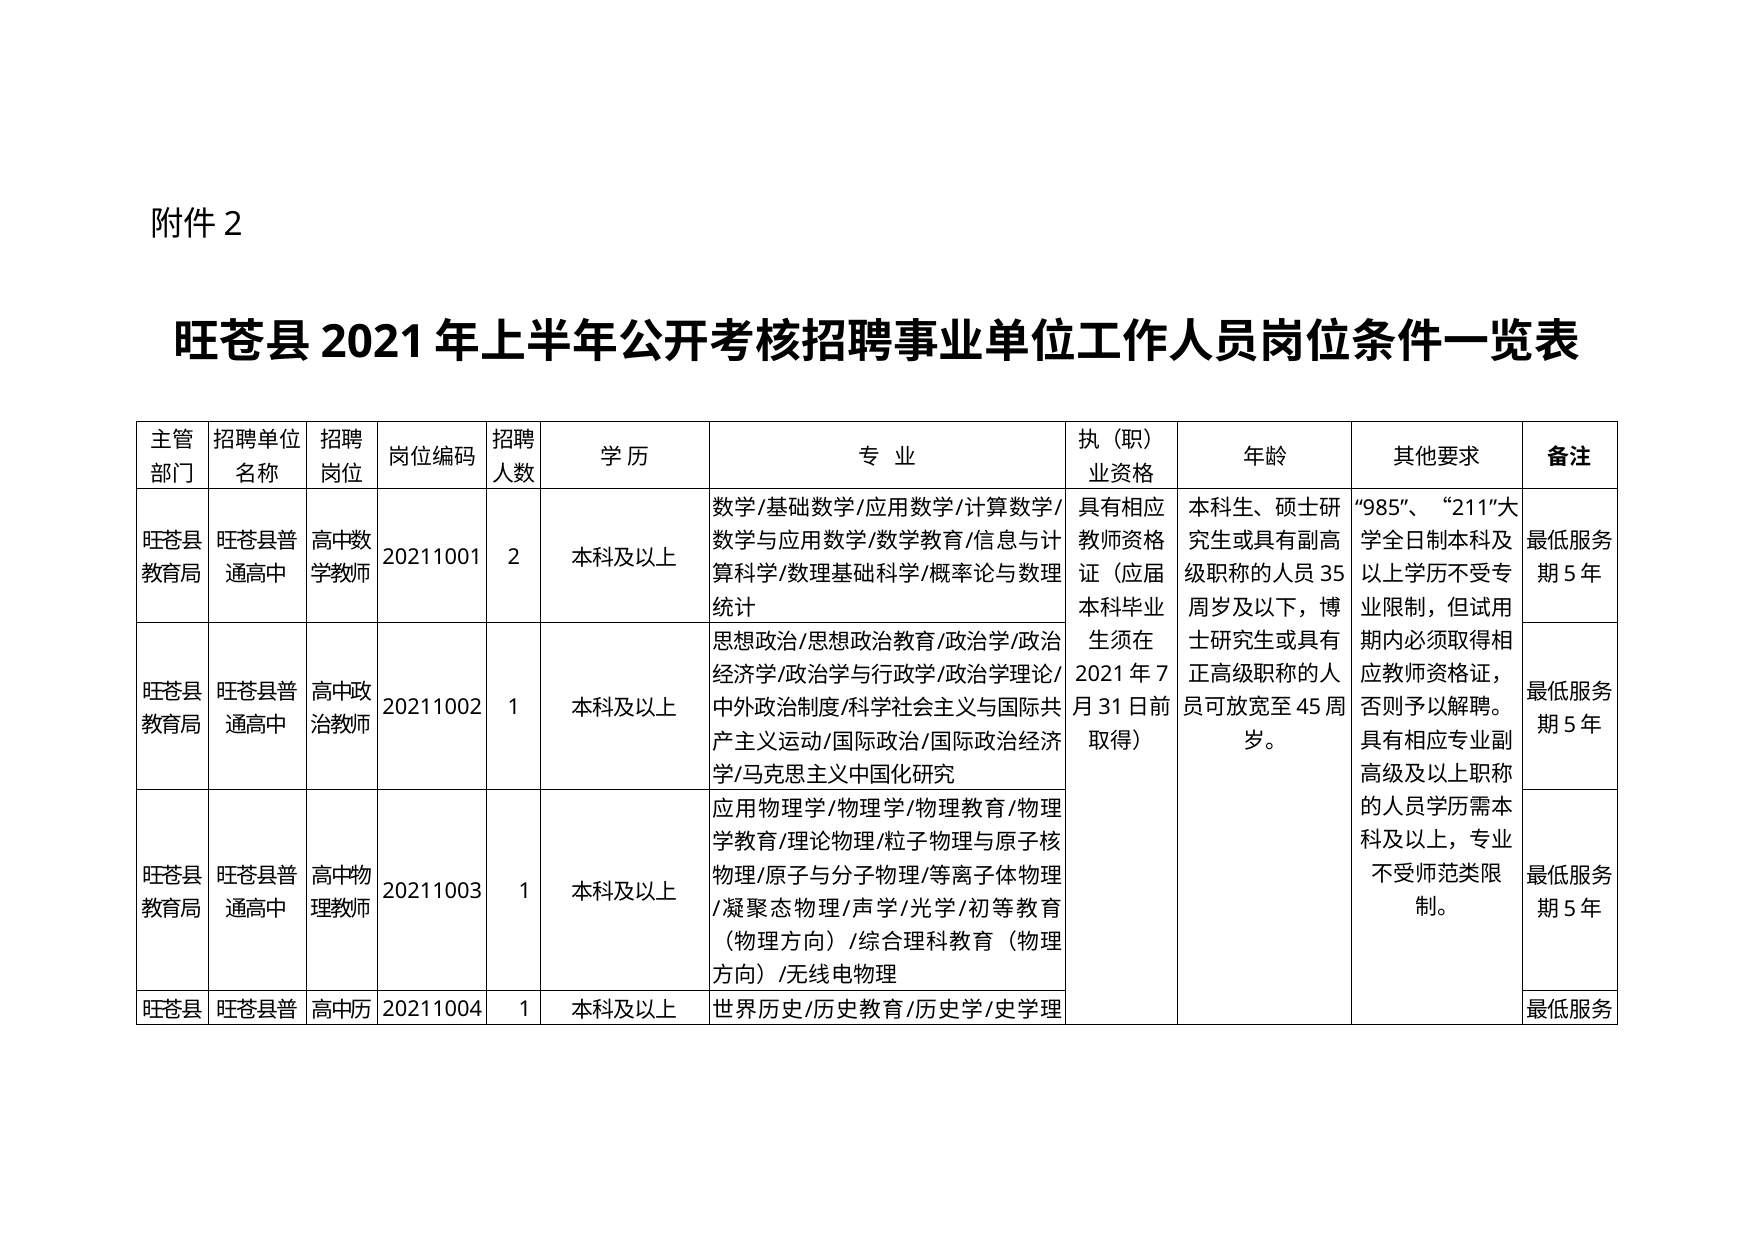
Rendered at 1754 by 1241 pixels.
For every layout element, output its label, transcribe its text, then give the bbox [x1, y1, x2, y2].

table_header 主管 部门 [137, 422, 208, 488]
table_cell 1 [487, 623, 540, 789]
table_header 执（职）业资格 [1066, 422, 1177, 488]
table_header 招聘 人数 [487, 422, 540, 488]
table_cell 世界历史/历史教育/历史学/史学理论及史学史/中国古代史/中国近现代史/世界史 [710, 991, 1065, 1024]
table_cell 旺苍县普通高中 [209, 623, 306, 789]
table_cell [1352, 489, 1522, 1024]
table_cell 旺苍县普通高中 [209, 991, 306, 1024]
table_cell 数学/基础数学/应用数学/计算数学/数学与应用数学/数学教育/信息与计算科学/数理基础科学/概率论与数理统计 [710, 489, 1065, 622]
table_cell 最低服务期5年 [1523, 991, 1617, 1024]
table_cell 具有相应教师资格证（应届本科毕业生须在2021年7月31日前取得） [1066, 489, 1177, 1024]
table_cell 20211002 [378, 623, 486, 789]
table_cell 20211003 [378, 790, 486, 990]
table_cell 最低服务期5年 [1523, 489, 1617, 622]
table_cell 20211004 [378, 991, 486, 1024]
table_cell 1 [487, 991, 540, 1024]
table_cell 旺苍县普通高中 [209, 790, 306, 990]
table_cell 应用物理学/物理学/物理教育/物理学教育/理论物理/粒子物理与原子核物理/原子与分子物理/等离子体物理/凝聚态物理/声学/光学/初等教育（物理方向）/综合理科教育（物理方向）/无线电物理 [710, 790, 1065, 990]
table_cell 本科及以上 [541, 790, 709, 990]
text 附件2 [150, 188, 1604, 254]
table_cell 最低服务期5年 [1523, 790, 1617, 990]
table_cell 本科及以上 [541, 489, 709, 622]
table_cell 2 [487, 489, 540, 622]
table_header 其他要求 [1352, 422, 1522, 488]
table_header 专 业 [710, 422, 1065, 488]
table_cell 旺苍县教育局 [137, 623, 208, 789]
table_cell 旺苍县教育局 [137, 790, 208, 990]
table_cell 本科及以上 [541, 991, 709, 1024]
table_header 岗位编码 [378, 422, 486, 488]
table_header 招聘 岗位 [307, 422, 377, 488]
table_cell 本科及以上 [541, 623, 709, 789]
table_header 年龄 [1178, 422, 1351, 488]
table_header 学 历 [541, 422, 709, 488]
table_cell 高中数学教师 [307, 489, 377, 622]
table_cell 最低服务期5年 [1523, 623, 1617, 789]
table_cell 思想政治/思想政治教育/政治学/政治经济学/政治学与行政学/政治学理论/中外政治制度/科学社会主义与国际共产主义运动/国际政治/国际政治经济学/马克思主义中国化研究 [710, 623, 1065, 789]
table_cell 旺苍县普通高中 [209, 489, 306, 622]
table_header 备注 [1523, 422, 1617, 488]
table_header 招聘单位名称 [209, 422, 306, 488]
table_cell 旺苍县教育局 [137, 991, 208, 1024]
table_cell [1178, 489, 1351, 1024]
table_cell 旺苍县教育局 [137, 489, 208, 622]
table_cell 20211001 [378, 489, 486, 622]
table_cell 高中历史教师 [307, 991, 377, 1024]
table_cell 高中政治教师 [307, 623, 377, 789]
text 旺苍县2021年上半年公开考核招聘事业单位工作人员岗位条件一览表 [150, 288, 1604, 387]
table_cell 1 [487, 790, 540, 990]
table_cell 高中物理教师 [307, 790, 377, 990]
